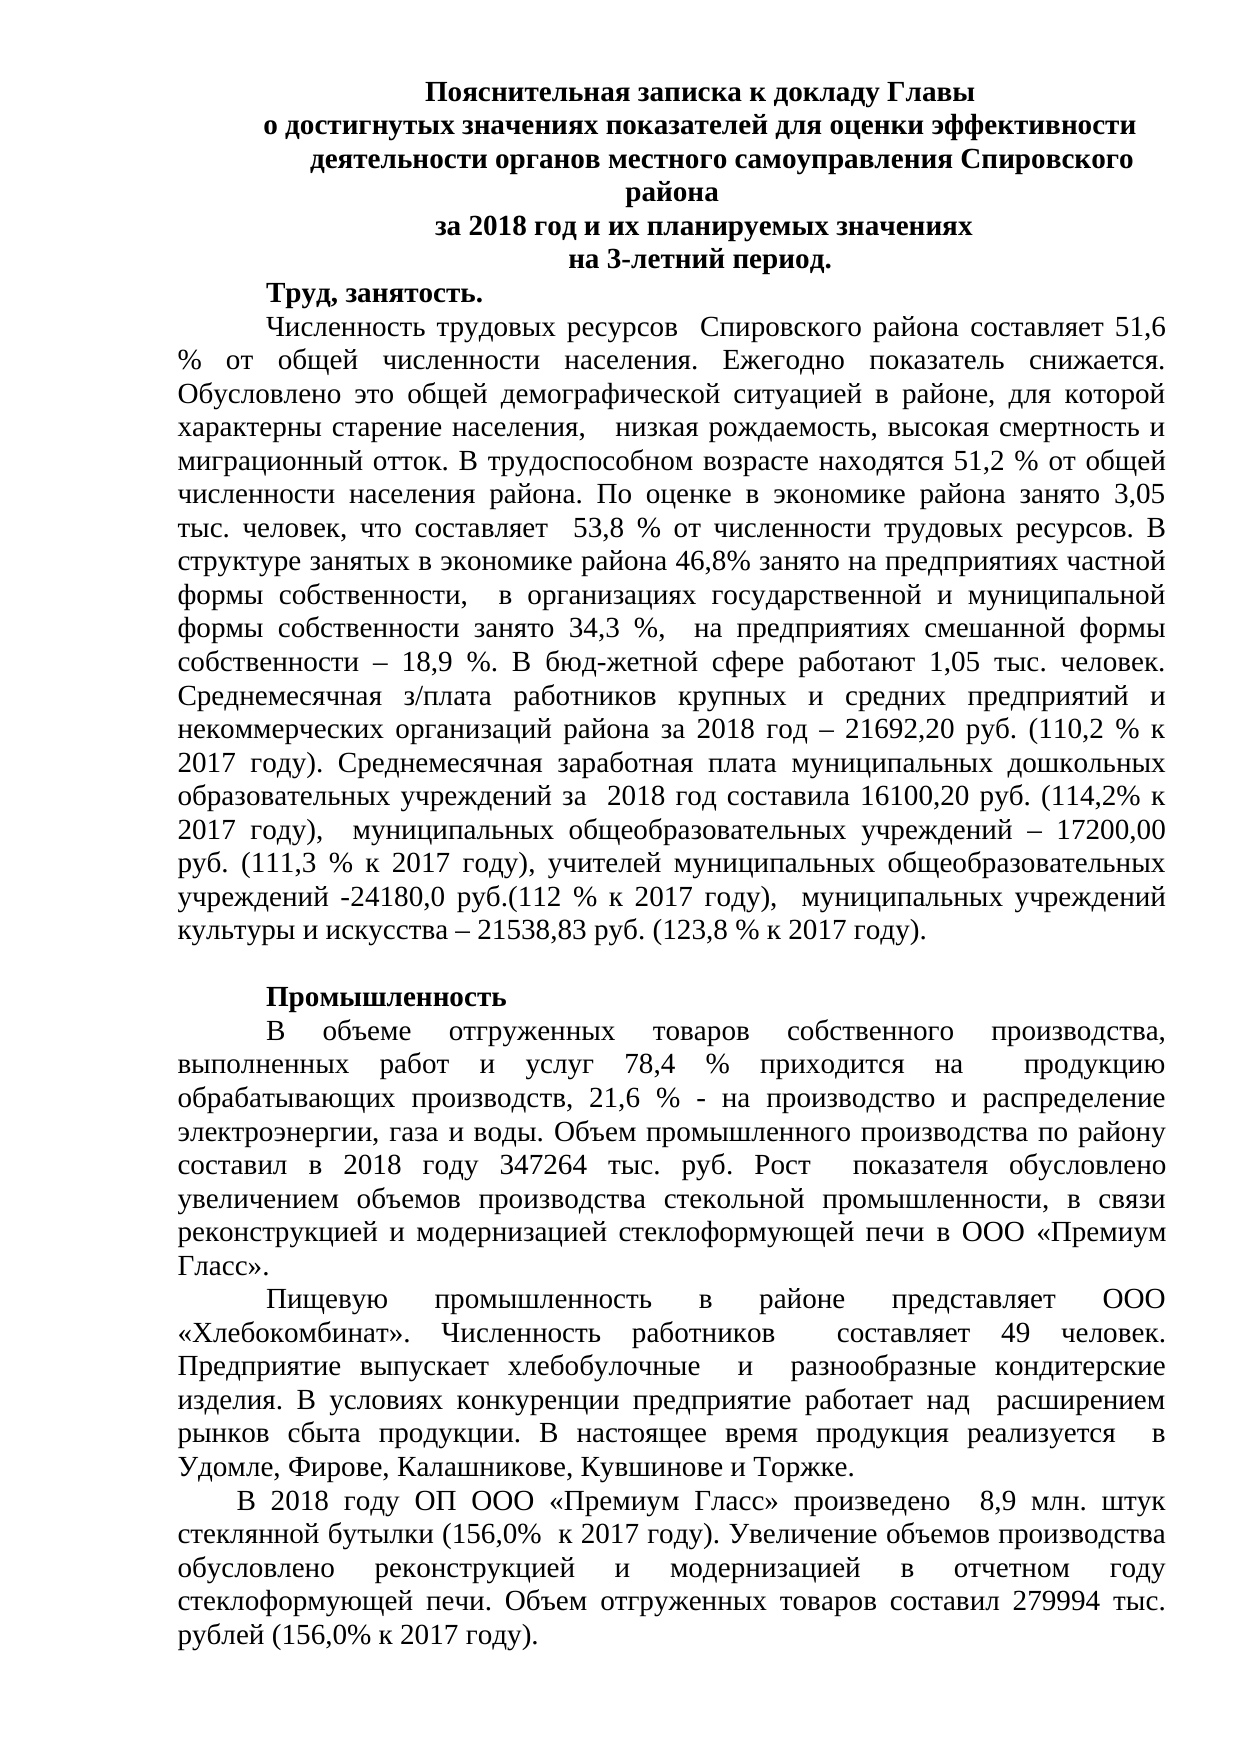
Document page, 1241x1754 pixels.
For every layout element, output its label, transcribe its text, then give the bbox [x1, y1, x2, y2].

text о достигнутых значениях показателей для оценки эффективности [177, 107, 1167, 141]
text Пояснительная записка к докладу Главы [177, 74, 1167, 107]
text Численность трудовых ресурсов Спировского района составляет 51,6 % от общей численности населения. Ежегодно показатель снижается. Обусловлено это общей демографической ситуацией в районе, для которой характерны старение населения, низкая рождаемость, высокая смертность и миграционный отток. В трудоспособном возрасте находятся 51,2 % от общей численности населения района. По оценке в экономике района занято 3,05 тыс. человек, что составляет 53,8 % от численности трудовых ресурсов. В структуре занятых в экономике района 46,8% занято на предприятиях частной формы собственности, в организациях государственной и муниципальной формы собственности занято 34,3 %, на предприятиях смешанной формы собственности – 18,9 %. В бюд-жетной сфере работают 1,05 тыс. человек. Среднемесячная з/плата работников крупных и средних предприятий и некоммерческих организаций района за 2018 год – 21692,20 руб. (110,2 % к 2017 году). Среднемесячная заработная плата муниципальных дошкольных образовательных учреждений за 2018 год составила 16100,20 руб. (114,2% к 2017 году), муниципальных общеобразовательных учреждений – 17200,00 руб. (111,3 % к 2017 году), учителей муниципальных общеобразовательных учреждений -24180,0 руб.(112 % к 2017 году), муниципальных учреждений культуры и искусства – 21538,83 руб. (123,8 % к 2017 году). [177, 309, 1167, 946]
text Пищевую промышленность в районе представляет ООО «Хлебокомбинат». Численность работников составляет 49 человек. Предприятие выпускает хлебобулочные и разнообразные кондитерские изделия. В условиях конкуренции предприятие работает над расширением рынков сбыта продукции. В настоящее время продукция реализуется в Удомле, Фирове, Калашникове, Кувшинове и Торжке. [177, 1281, 1167, 1483]
text деятельности органов местного самоуправления Спировского района [177, 141, 1167, 208]
text Промышленность [177, 979, 1167, 1013]
text В 2018 году ОП ООО «Премиум Гласс» произведено 8,9 млн. штук стеклянной бутылки (156,0% к 2017 году). Увеличение объемов производства обусловлено реконструкцией и модернизацией в отчетном году стеклоформующей печи. Объем отгруженных товаров составил 279994 тыс. рублей (156,0% к 2017 году). [177, 1483, 1167, 1650]
text на 3-летний период. [177, 242, 1167, 275]
text В объеме отгруженных товаров собственного производства, выполненных работ и услуг 78,4 % приходится на продукцию обрабатывающих производств, 21,6 % - на производство и распределение электроэнергии, газа и воды. Объем промышленного производства по району составил в 2018 году 347264 тыс. руб. Рост показателя обусловлено увеличением объемов производства стекольной промышленности, в связи реконструкцией и модернизацией стеклоформующей печи в ООО «Премиум Гласс». [177, 1013, 1167, 1281]
text Труд, занятость. [177, 275, 1167, 309]
text за 2018 год и их планируемых значениях [177, 208, 1167, 242]
